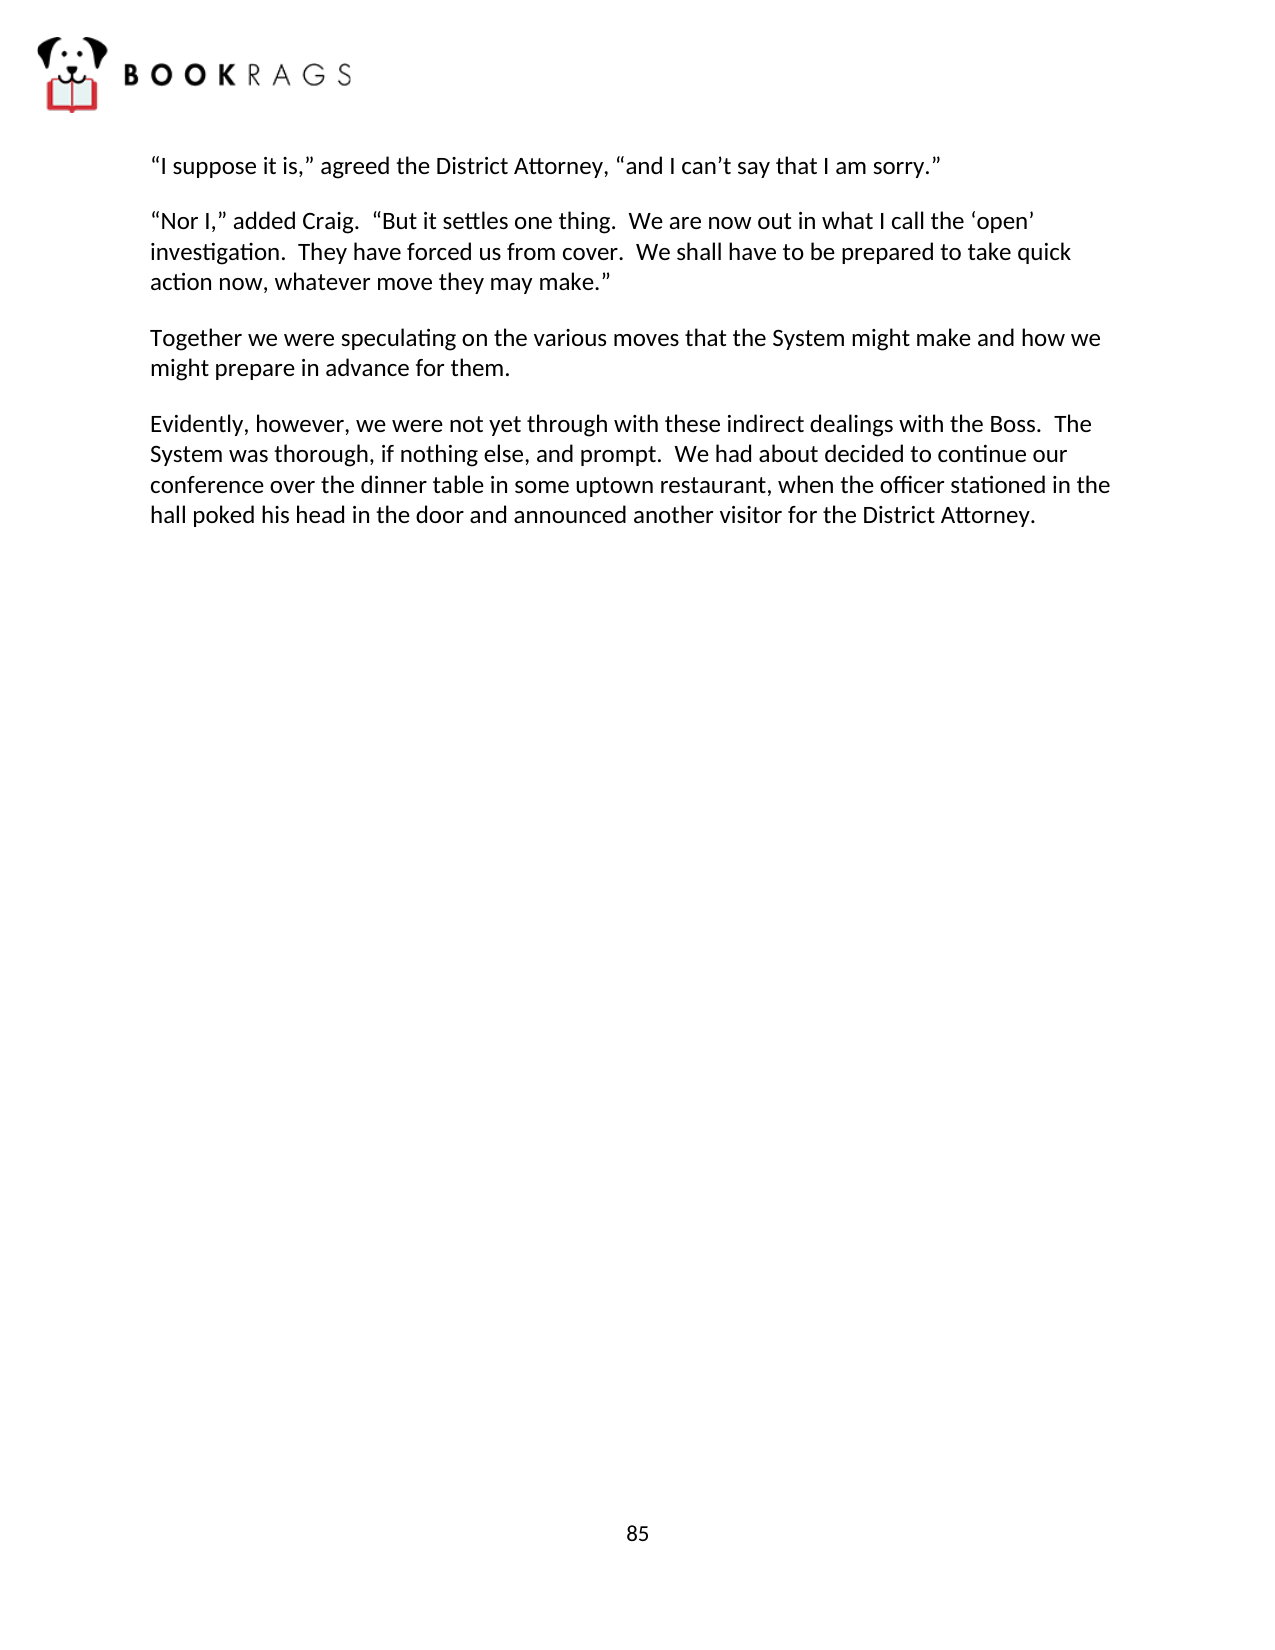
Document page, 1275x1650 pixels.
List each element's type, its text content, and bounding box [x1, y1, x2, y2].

text Evidently, however, we were not yet through with these indirect dealings with the Boss. The System was thorough, if nothing else, and prompt. We had about decided to continue our conference over the dinner table in some uptown restaurant, when the officer stationed in the hall poked his head in the door and announced another visitor for the District Attorney. [150, 408, 1125, 530]
text Together we were speculating on the various moves that the System might make and how we might prepare in advance for them. [150, 322, 1125, 383]
picture [37, 37, 351, 113]
text “Nor I,” added Craig. “But it settles one thing. We are now out in what I call the ‘open’ investigation. They have forced us from cover. We shall have to be prepared to take quick action now, whatever move they may make.” [150, 206, 1125, 297]
text “I suppose it is,” agreed the District Attorney, “and I can’t say that I am sorry.” [150, 150, 1125, 181]
